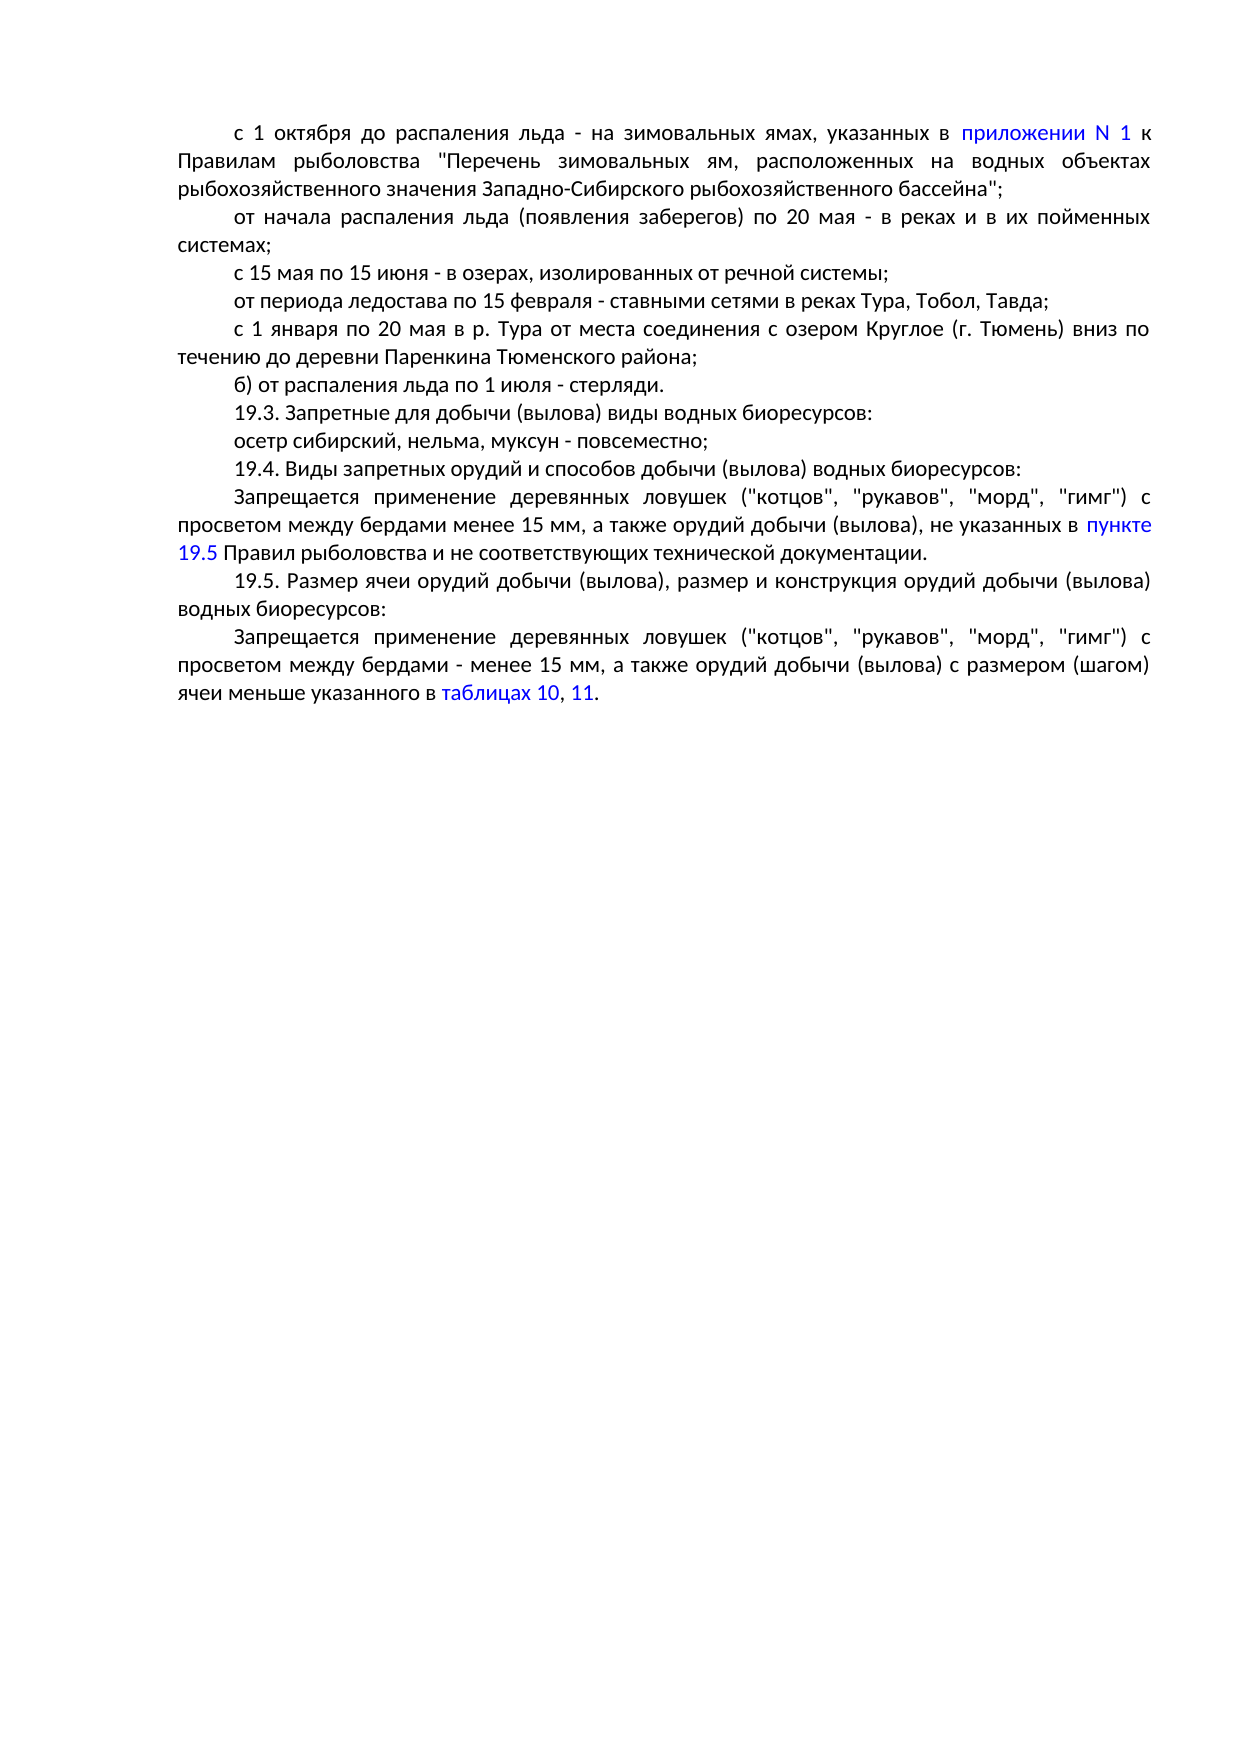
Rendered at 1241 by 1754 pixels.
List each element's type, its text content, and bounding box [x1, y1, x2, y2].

text 19.5. Размер ячеи орудий добычи (вылова), размер и конструкция орудий добычи (вылова) водных биоресурсов: [177, 566, 1152, 622]
text Запрещается применение деревянных ловушек ("котцов", "рукавов", "морд", "гимг") с просветом между бердами - менее 15 мм, а также орудий добычи (вылова) с размером (шагом) ячеи меньше указанного в таблицах 10, 11. [177, 622, 1152, 707]
text от начала распаления льда (появления заберегов) по 20 мая - в реках и в их пойменных системах; [177, 202, 1152, 258]
text б) от распаления льда по 1 июля - стерляди. [177, 370, 1152, 398]
text с 15 мая по 15 июня - в озерах, изолированных от речной системы; [177, 258, 1152, 286]
text с 1 октября до распаления льда - на зимовальных ямах, указанных в приложении N 1 к Правилам рыболовства "Перечень зимовальных ям, расположенных на водных объектах рыбохозяйственного значения Западно-Сибирского рыбохозяйственного бассейна"; [177, 118, 1152, 202]
text с 1 января по 20 мая в р. Тура от места соединения с озером Круглое (г. Тюмень) вниз по течению до деревни Паренкина Тюменского района; [177, 314, 1152, 370]
text 19.3. Запретные для добычи (вылова) виды водных биоресурсов: [177, 398, 1152, 426]
text 19.4. Виды запретных орудий и способов добычи (вылова) водных биоресурсов: [177, 454, 1152, 482]
text от периода ледостава по 15 февраля - ставными сетями в реках Тура, Тобол, Тавда; [177, 286, 1152, 314]
text осетр сибирский, нельма, муксун - повсеместно; [177, 426, 1152, 454]
text Запрещается применение деревянных ловушек ("котцов", "рукавов", "морд", "гимг") с просветом между бердами менее 15 мм, а также орудий добычи (вылова), не указанных в пункте 19.5 Правил рыболовства и не соответствующих технической документации. [177, 482, 1152, 566]
